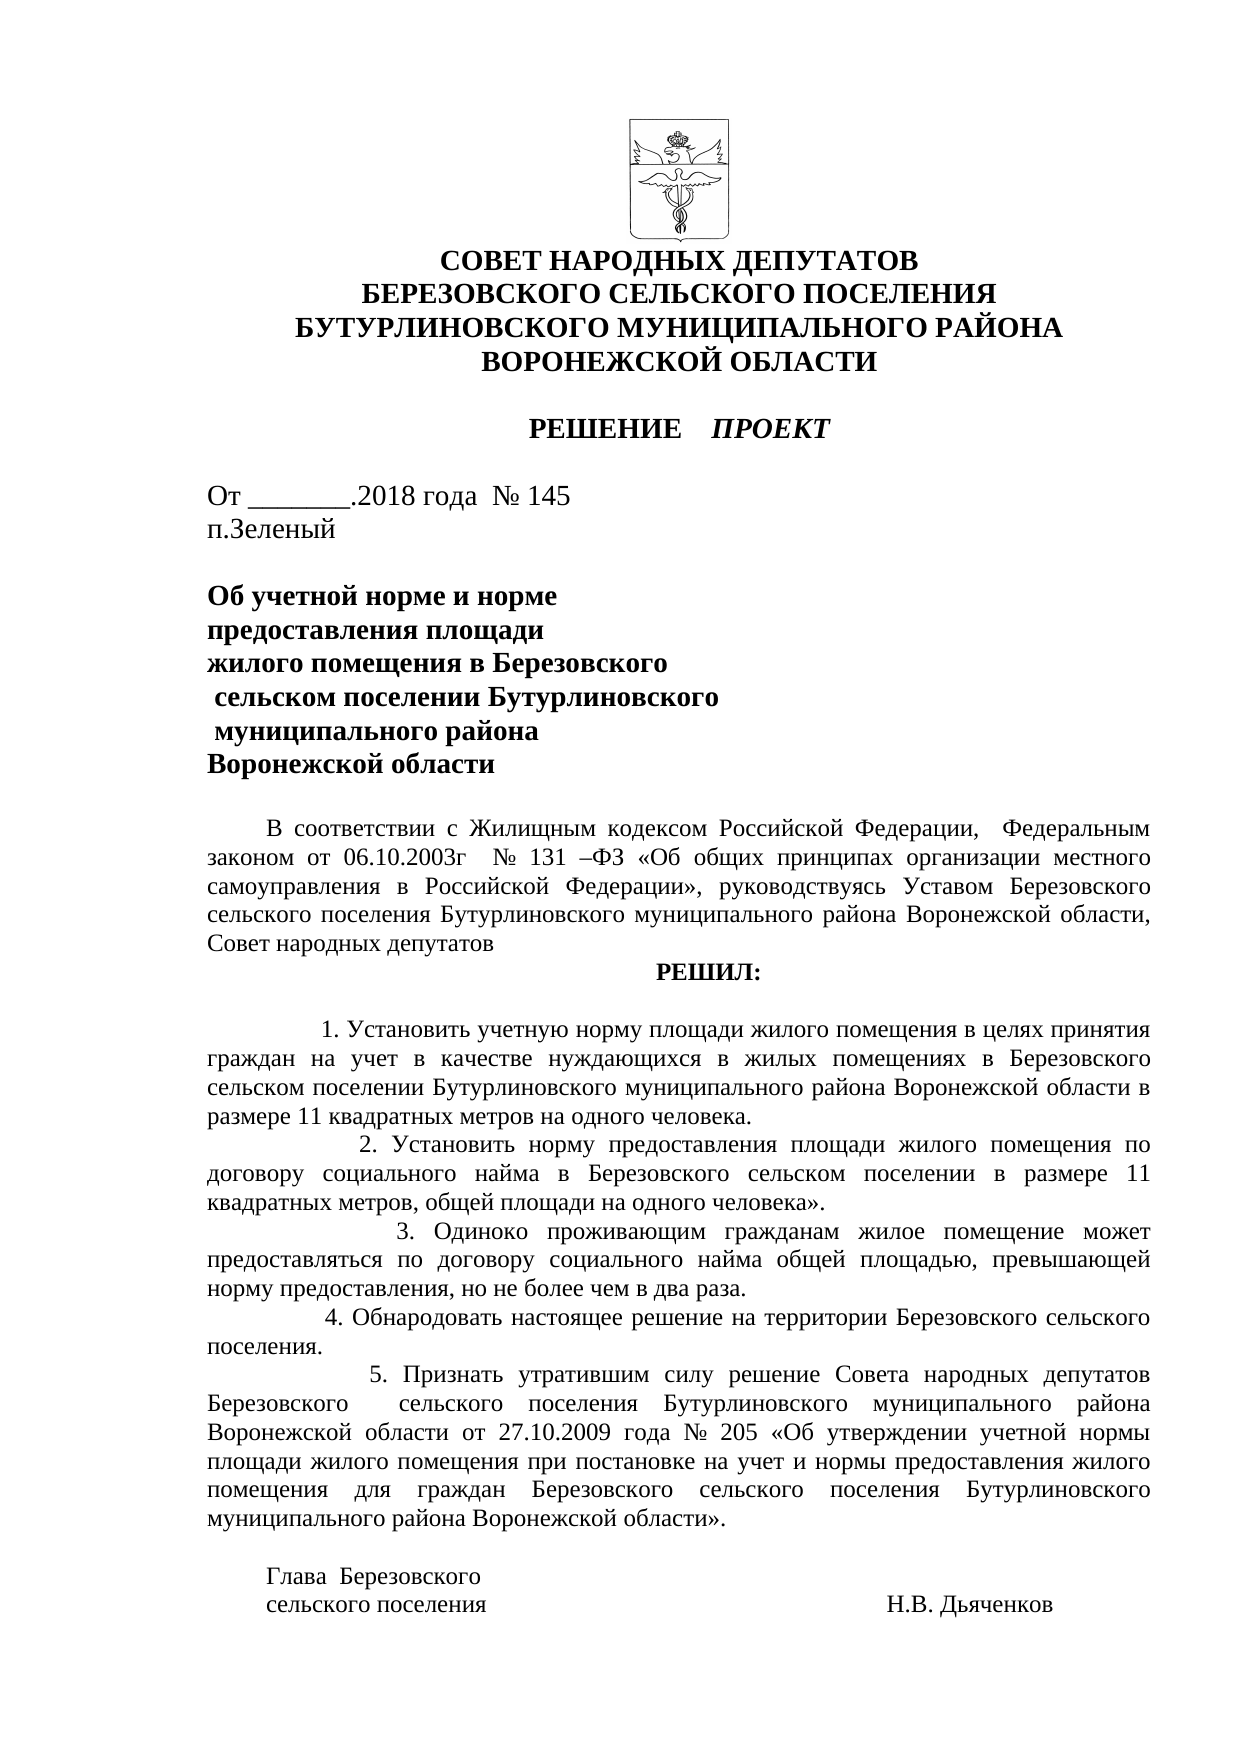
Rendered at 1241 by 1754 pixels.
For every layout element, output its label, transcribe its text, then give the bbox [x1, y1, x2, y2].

text сельского поселения Н.В. Дьяченков [266, 1589, 1152, 1618]
text жилого помещения в Березовского [207, 646, 1152, 679]
text 3. Одиноко проживающим гражданам жилое помещение может предоставляться по договору социального найма общей площадью, превышающей норму предоставления, но не более чем в два раза. [207, 1216, 1152, 1302]
text муниципального района [207, 713, 1152, 746]
picture [626, 118, 733, 244]
text Об учетной норме и норме [207, 578, 1152, 612]
text РЕШЕНИЕ ПРОЕКТ [207, 411, 1152, 444]
text 4. Обнародовать настоящее решение на территории Березовского сельского поселения. [207, 1302, 1152, 1359]
text Бутурлиновского муниципального района [207, 310, 1152, 344]
text РЕШИЛ: [207, 957, 1152, 986]
text Воронежской области [207, 746, 1152, 780]
text Воронежской области [207, 344, 1152, 377]
text Глава Березовского [207, 1561, 1152, 1589]
text Березовского сельского поселения [207, 277, 1152, 310]
text сельском поселении Бутурлиновского [207, 679, 1152, 713]
text 1. Установить учетную норму площади жилого помещения в целях принятия граждан на учет в качестве нуждающихся в жилых помещениях в Березовского сельском поселении Бутурлиновского муниципального района Воронежской области в размере 11 квадратных метров на одного человека. [207, 1014, 1152, 1129]
text Совет народных депутатов [207, 243, 1152, 277]
text В соответствии с Жилищным кодексом Российской Федерации, Федеральным законом от 06.10.2003г № 131 –ФЗ «Об общих принципах организации местного самоуправления в Российской Федерации», руководствуясь Уставом Березовского сельского поселения Бутурлиновского муниципального района Воронежской области, Совет народных депутатов [207, 813, 1152, 957]
text п.Зеленый [207, 511, 1152, 545]
text 5. Признать утратившим силу решение Совета народных депутатов Березовского сельского поселения Бутурлиновского муниципального района Воронежской области от 27.10.2009 года № 205 «Об утверждении учетной нормы площади жилого помещения при постановке на учет и нормы предоставления жилого помещения для граждан Березовского сельского поселения Бутурлиновского муниципального района Воронежской области». [207, 1359, 1152, 1532]
text предоставления площади [207, 612, 1152, 646]
text 2. Установить норму предоставления площади жилого помещения по договору социального найма в Березовского сельском поселении в размере 11 квадратных метров, общей площади на одного человека». [207, 1129, 1152, 1216]
text От _______.2018 года № 145 [207, 478, 1152, 511]
